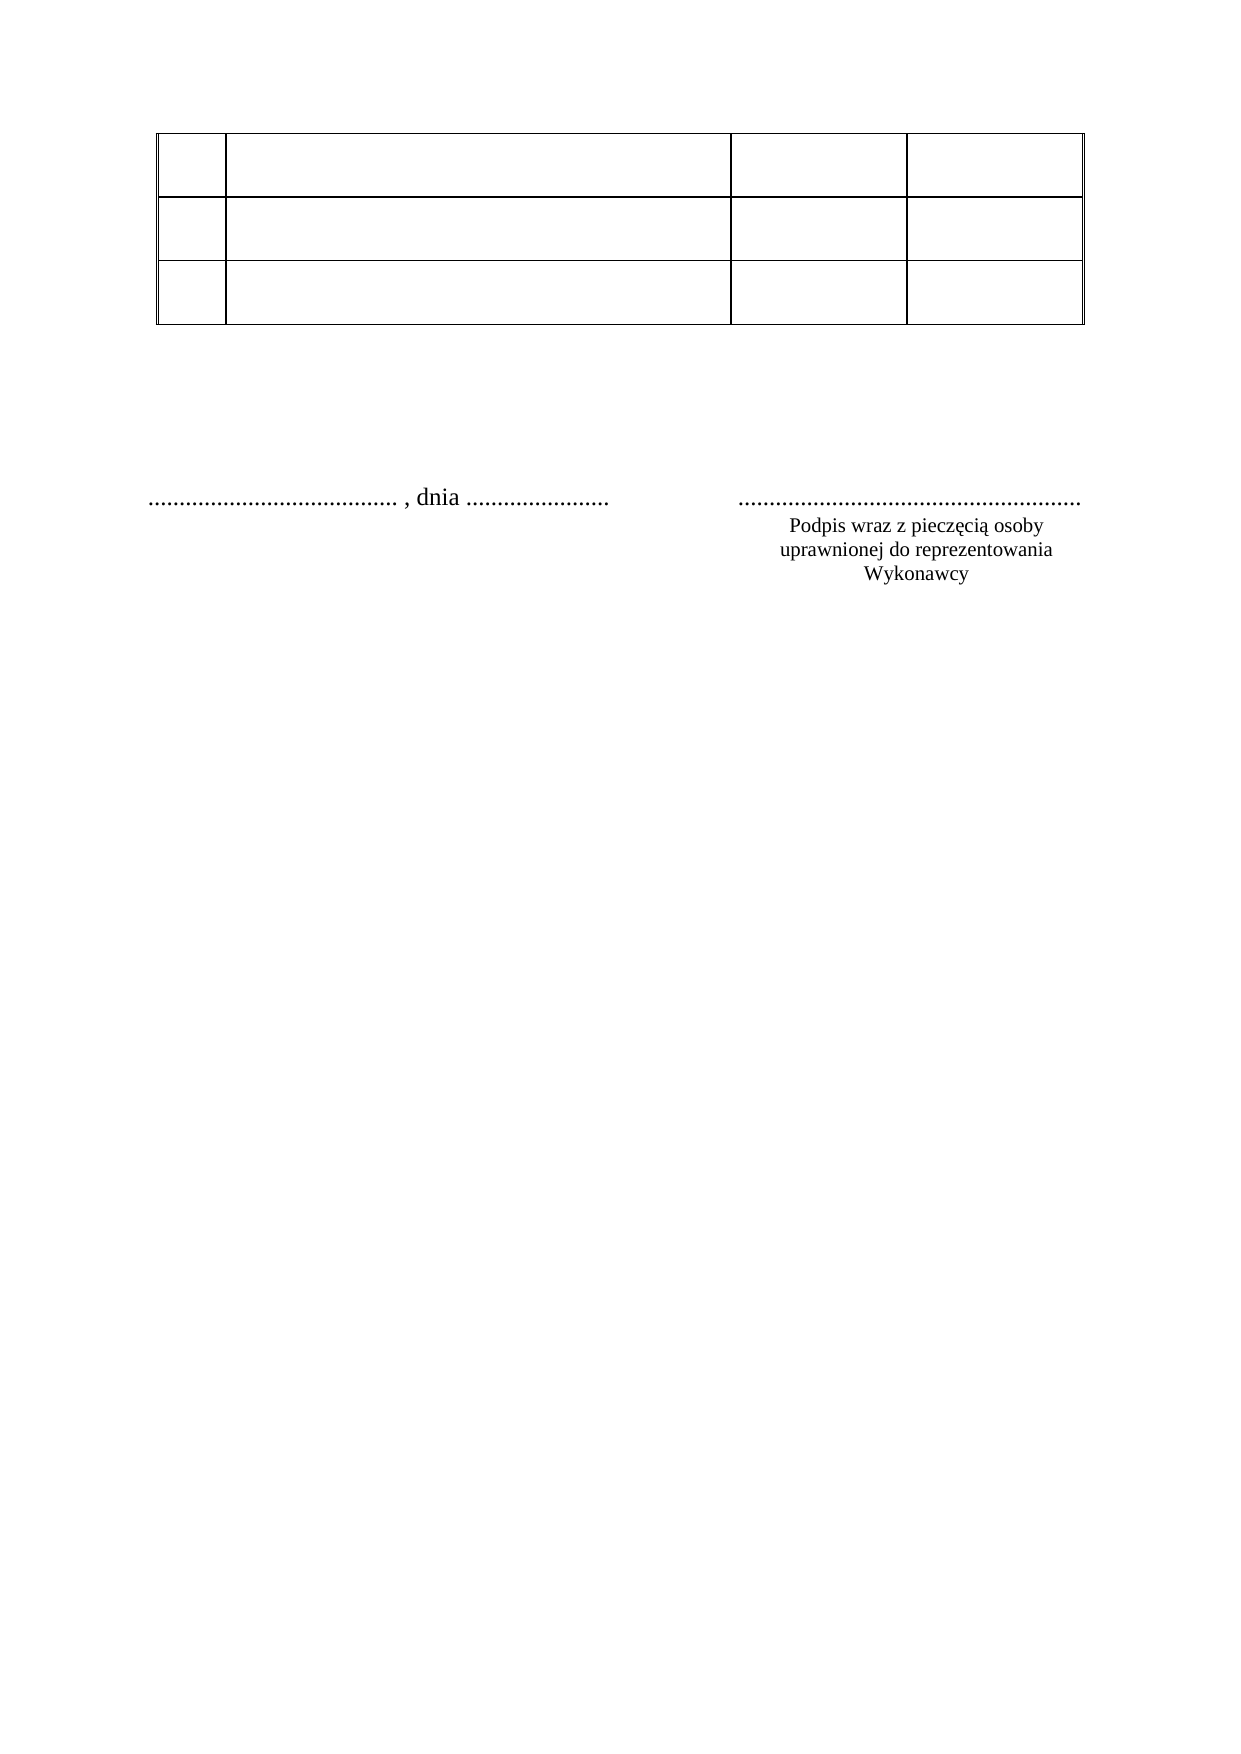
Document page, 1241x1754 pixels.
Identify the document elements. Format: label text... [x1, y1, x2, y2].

table_cell [732, 198, 906, 260]
table_cell [159, 134, 225, 196]
table_cell [908, 198, 1082, 260]
table_cell [227, 198, 730, 260]
table_cell [159, 261, 225, 323]
table_cell [159, 198, 225, 260]
text ........................................ , dnia ....................... ....................................................... [148, 475, 1085, 513]
table_cell [227, 134, 730, 196]
table_cell [227, 261, 730, 323]
table_cell [732, 134, 906, 196]
text Podpis wraz z pieczęcią osoby uprawnionej do reprezentowania Wykonawcy [748, 513, 1085, 585]
table_cell [908, 261, 1082, 323]
table_cell [732, 261, 906, 323]
table_cell [908, 134, 1082, 196]
